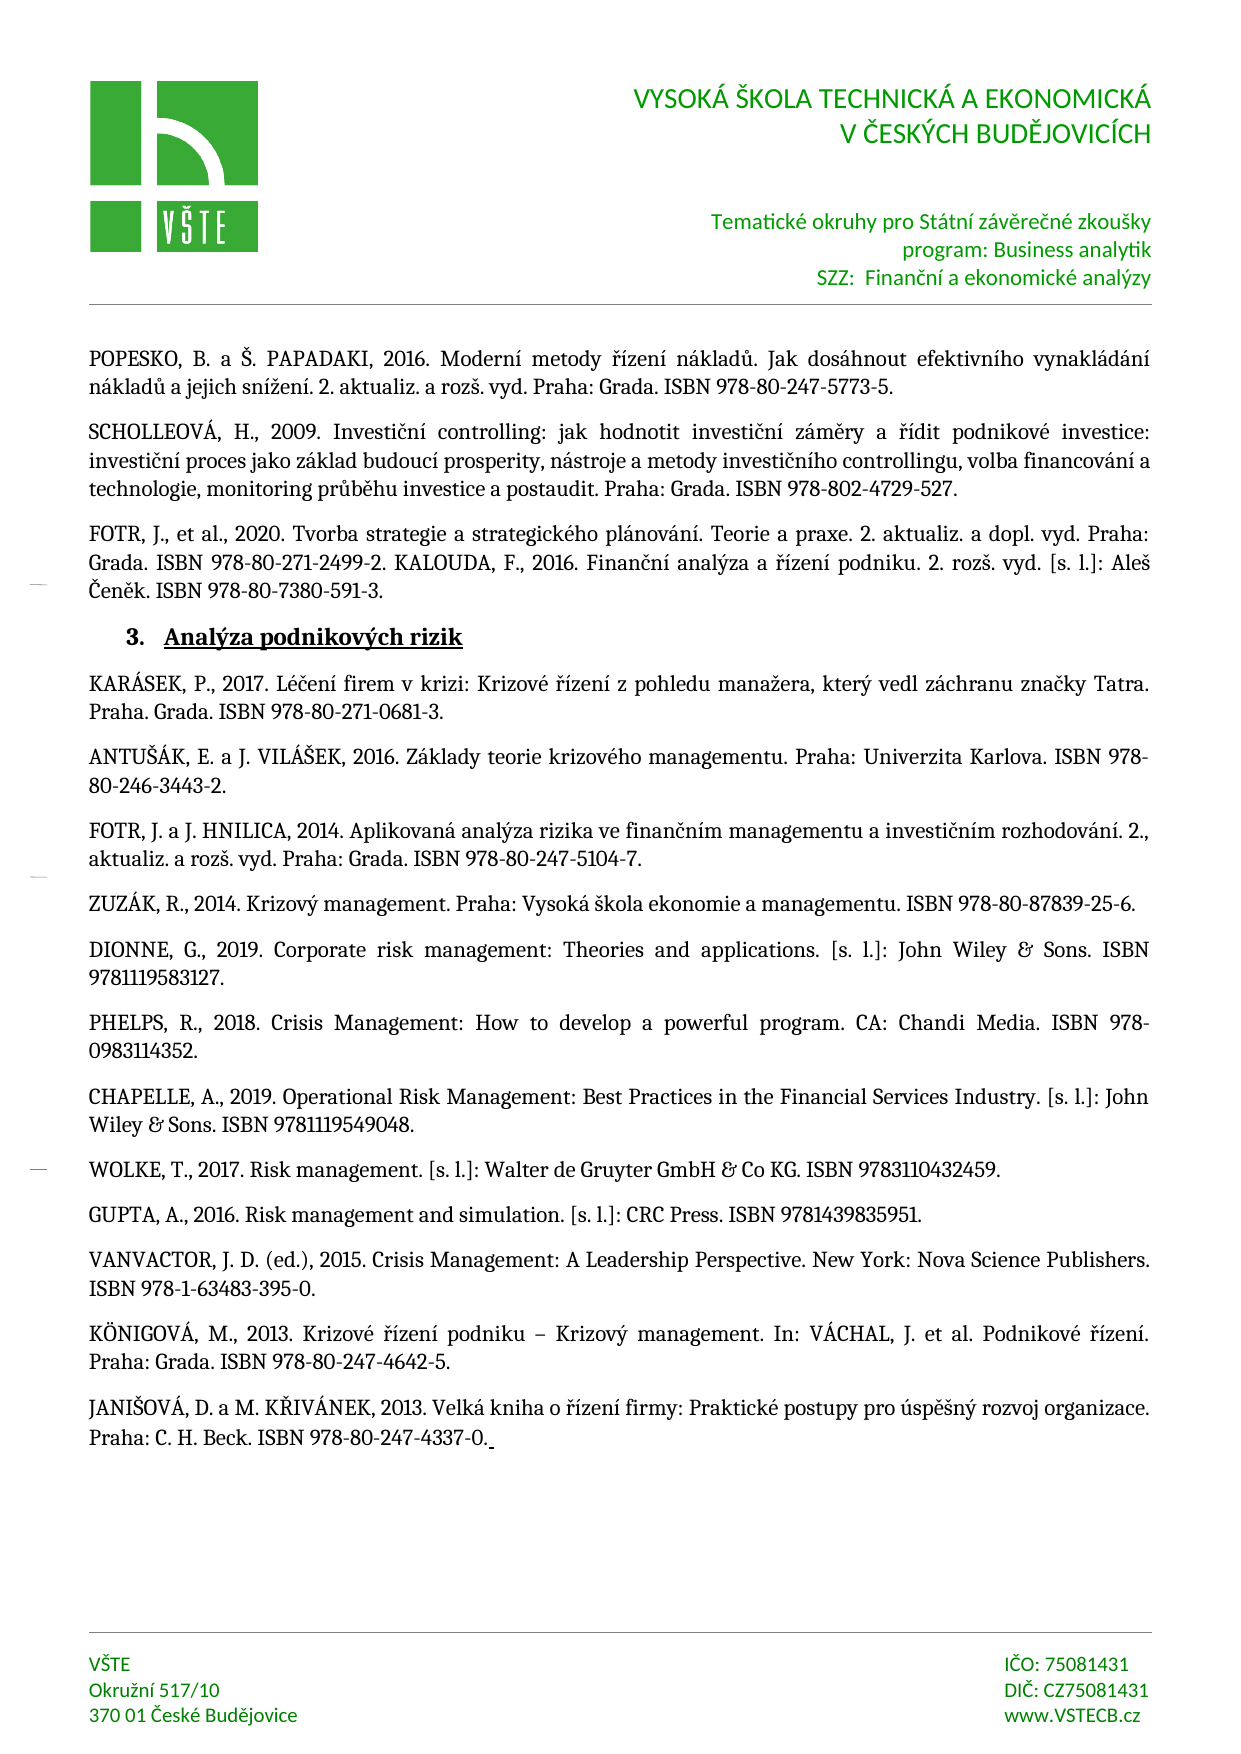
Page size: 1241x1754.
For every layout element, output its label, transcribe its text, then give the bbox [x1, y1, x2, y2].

text KARÁSEK, P., 2017. Léčení firem v krizi: Krizové řízení z pohledu manažera, který vedl záchranu značky Tatra. Praha. Grada. ISBN 978-80-271-0681-3. [89, 671, 1152, 725]
text FOTR, J., et al., 2020. Tvorba strategie a strategického plánování. Teorie a praxe. 2. aktualiz. a dopl. vyd. Praha: Grada. ISBN 978-80-271-2499-2. KALOUDA, F., 2016. Finanční analýza a řízení podniku. 2. rozš. vyd. [s. l.]: Aleš Čeněk. ISBN 978-80-7380-591-3. [89, 521, 1152, 604]
text WOLKE, T., 2017. Risk management. [s. l.]: Walter de Gruyter GmbH & Co KG. ISBN 9783110432459. [89, 1157, 1152, 1183]
text GUPTA, A., 2016. Risk management and simulation. [s. l.]: CRC Press. ISBN 9781439835951. [89, 1202, 1152, 1228]
text POPESKO, B. a Š. PAPADAKI, 2016. Moderní metody řízení nákladů. Jak dosáhnout efektivního vynakládání nákladů a jejich snížení. 2. aktualiz. a rozš. vyd. Praha: Grada. ISBN 978-80-247-5773-5. [89, 345, 1152, 400]
list Analýza podnikových rizik [126, 623, 1152, 652]
text CHAPELLE, A., 2019. Operational Risk Management: Best Practices in the Financial Services Industry. [s. l.]: John Wiley & Sons. ISBN 9781119549048. [89, 1083, 1152, 1138]
text PHELPS, R., 2018. Crisis Management: How to develop a powerful program. CA: Chandi Media. ISBN 978-0983114352. [89, 1010, 1152, 1065]
picture [89, 81, 258, 251]
text DIONNE, G., 2019. Corporate risk management: Theories and applications. [s. l.]: John Wiley & Sons. ISBN 9781119583127. [89, 936, 1152, 991]
text SCHOLLEOVÁ, H., 2009. Investiční controlling: jak hodnotit investiční záměry a řídit podnikové investice: investiční proces jako základ budoucí prosperity, nástroje a metody investičního controllingu, volba financování a technologie, monitoring průběhu investice a postaudit. Praha: Grada. ISBN 978-802-4729-527. [89, 419, 1152, 502]
text ZUZÁK, R., 2014. Krizový management. Praha: Vysoká škola ekonomie a managementu. ISBN 978-80-87839-25-6. [89, 891, 1152, 918]
text JANIŠOVÁ, D. a M. KŘIVÁNEK, 2013. Velká kniha o řízení firmy: Praktické postupy pro úspěšný rozvoj organizace. Praha: C. H. Beck. ISBN 978-80-247-4337-0. [89, 1394, 1152, 1452]
text ANTUŠÁK, E. a J. VILÁŠEK, 2016. Základy teorie krizového managementu. Praha: Univerzita Karlova. ISBN 978-80-246-3443-2. [89, 744, 1152, 799]
text VANVACTOR, J. D. (ed.), 2015. Crisis Management: A Leadership Perspective. New York: Nova Science Publishers. ISBN 978-1-63483-395-0. [89, 1247, 1152, 1302]
text FOTR, J. a J. HNILICA, 2014. Aplikovaná analýza rizika ve finančním managementu a investičním rozhodování. 2., aktualiz. a rozš. vyd. Praha: Grada. ISBN 978-80-247-5104-7. [89, 818, 1152, 872]
text KÖNIGOVÁ, M., 2013. Krizové řízení podniku – Krizový management. In: VÁCHAL, J. et al. Podnikové řízení. Praha: Grada. ISBN 978-80-247-4642-5. [89, 1321, 1152, 1376]
